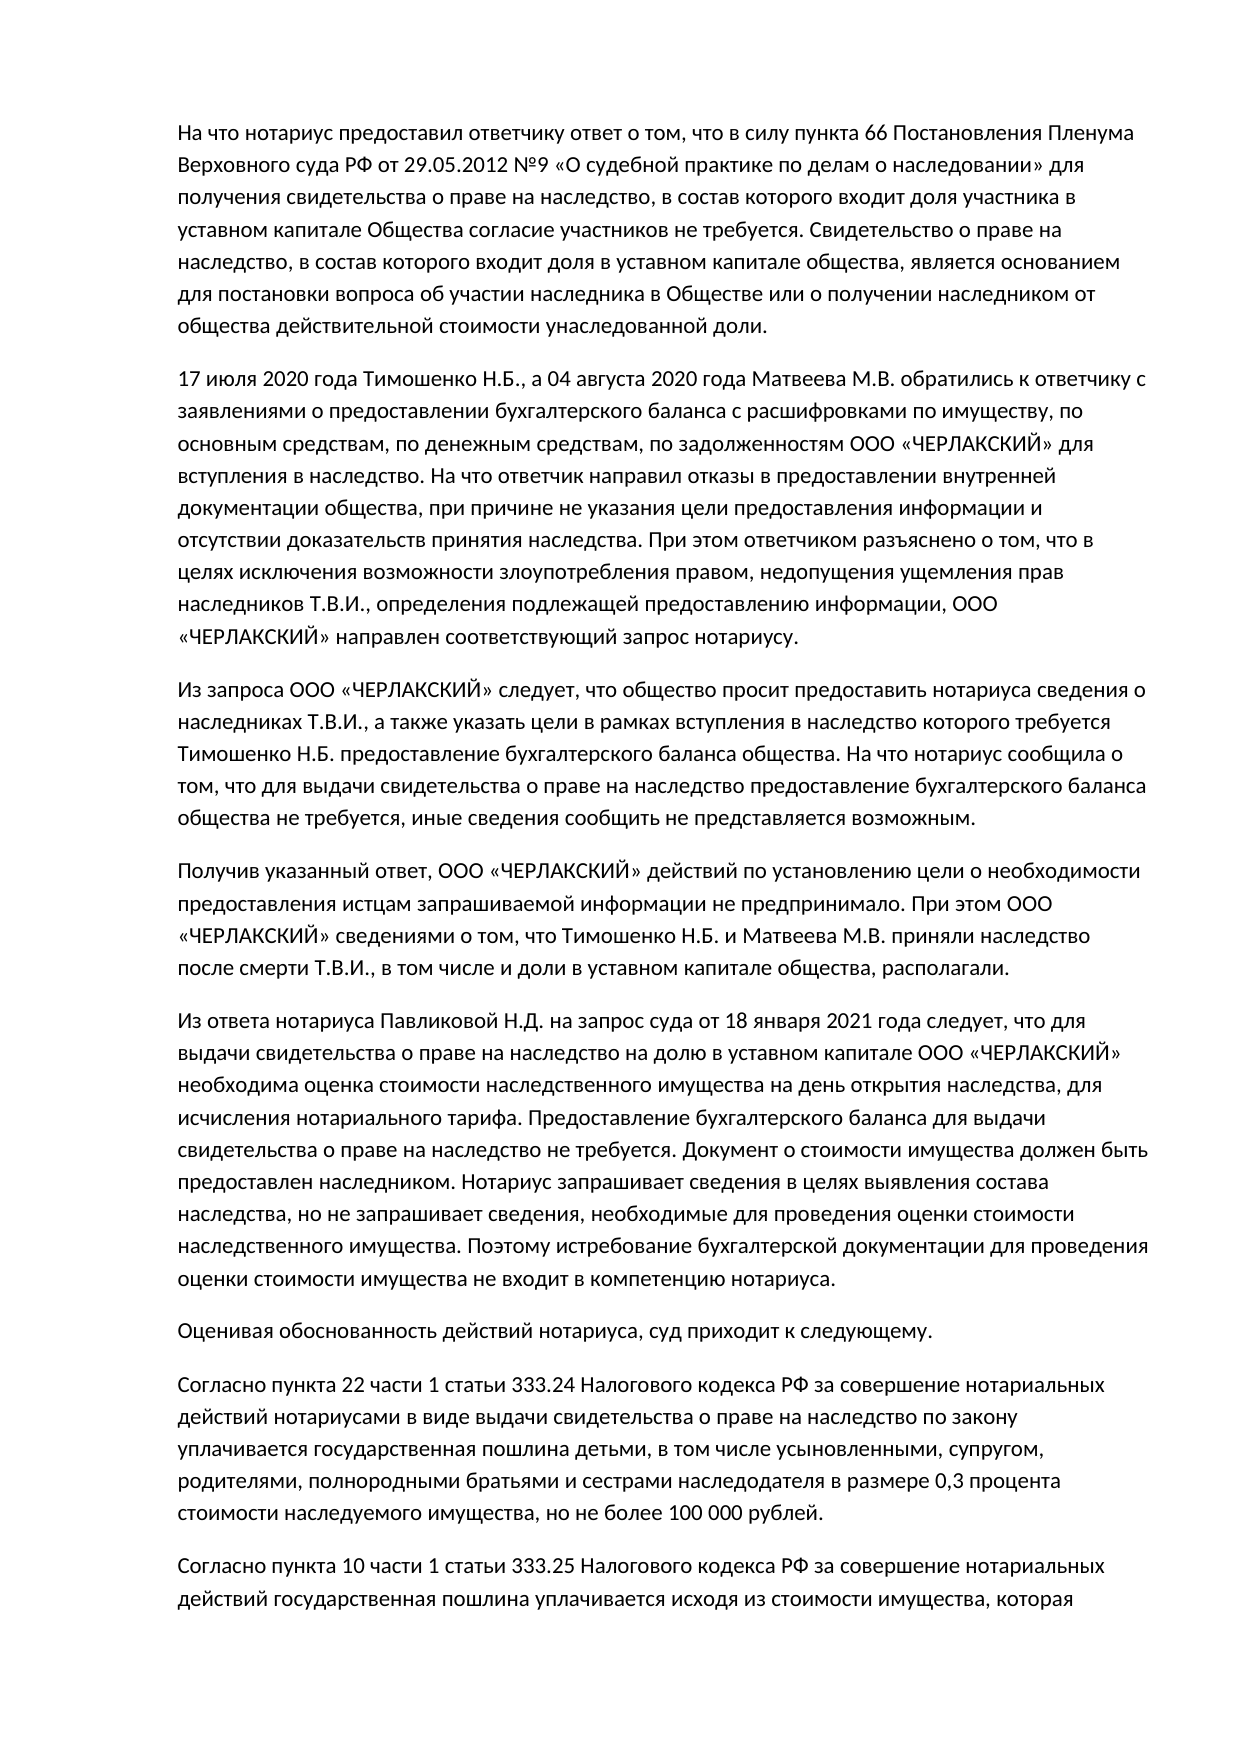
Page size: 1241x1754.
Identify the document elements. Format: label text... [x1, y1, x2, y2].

text 17 июля 2020 года Тимошенко Н.Б., а 04 августа 2020 года Матвеева М.В. обратились к ответчику с заявлениями о предоставлении бухгалтерского баланса с расшифровками по имуществу, по основным средствам, по денежным средствам, по задолженностям ООО «ЧЕРЛАКСКИЙ» для вступления в наследство. На что ответчик направил отказы в предоставлении внутренней документации общества, при причине не указания цели предоставления информации и отсутствии доказательств принятия наследства. При этом ответчиком разъяснено о том, что в целях исключения возможности злоупотребления правом, недопущения ущемления прав наследников Т.В.И., определения подлежащей предоставлению информации, ООО «ЧЕРЛАКСКИЙ» направлен соответствующий запрос нотариусу. [177, 364, 1152, 650]
text Получив указанный ответ, ООО «ЧЕРЛАКСКИЙ» действий по установлению цели о необходимости предоставления истцам запрашиваемой информации не предпринимало. При этом ООО «ЧЕРЛАКСКИЙ» сведениями о том, что Тимошенко Н.Б. и Матвеева М.В. приняли наследство после смерти Т.В.И., в том числе и доли в уставном капитале общества, располагали. [177, 857, 1152, 981]
text Из ответа нотариуса Павликовой Н.Д. на запрос суда от 18 января 2021 года следует, что для выдачи свидетельства о праве на наследство на долю в уставном капитале ООО «ЧЕРЛАКСКИЙ» необходима оценка стоимости наследственного имущества на день открытия наследства, для исчисления нотариального тарифа. Предоставление бухгалтерского баланса для выдачи свидетельства о праве на наследство не требуется. Документ о стоимости имущества должен быть предоставлен наследником. Нотариус запрашивает сведения в целях выявления состава наследства, но не запрашивает сведения, необходимые для проведения оценки стоимости наследственного имущества. Поэтому истребование бухгалтерской документации для проведения оценки стоимости имущества не входит в компетенцию нотариуса. [177, 1006, 1152, 1292]
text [177, 1551, 1152, 1612]
text Из запроса ООО «ЧЕРЛАКСКИЙ» следует, что общество просит предоставить нотариуса сведения о наследниках Т.В.И., а также указать цели в рамках вступления в наследство которого требуется Тимошенко Н.Б. предоставление бухгалтерского баланса общества. На что нотариус сообщила о том, что для выдачи свидетельства о праве на наследство предоставление бухгалтерского баланса общества не требуется, иные сведения сообщить не представляется возможным. [177, 675, 1152, 832]
text Согласно пункта 22 части 1 статьи 333.24 Налогового кодекса РФ за совершение нотариальных действий нотариусами в виде выдачи свидетельства о праве на наследство по закону уплачивается государственная пошлина детьми, в том числе усыновленными, супругом, родителями, полнородными братьями и сестрами наследодателя в размере 0,3 процента стоимости наследуемого имущества, но не более 100 000 рублей. [177, 1370, 1152, 1526]
text На что нотариус предоставил ответчику ответ о том, что в силу пункта 66 Постановления Пленума Верховного суда РФ от 29.05.2012 №9 «О судебной практике по делам о наследовании» для получения свидетельства о праве на наследство, в состав которого входит доля участника в уставном капитале Общества согласие участников не требуется. Свидетельство о праве на наследство, в состав которого входит доля в уставном капитале общества, является основанием для постановки вопроса об участии наследника в Обществе или о получении наследником от общества действительной стоимости унаследованной доли. [177, 118, 1152, 339]
text Оценивая обоснованность действий нотариуса, суд приходит к следующему. [177, 1317, 1152, 1345]
